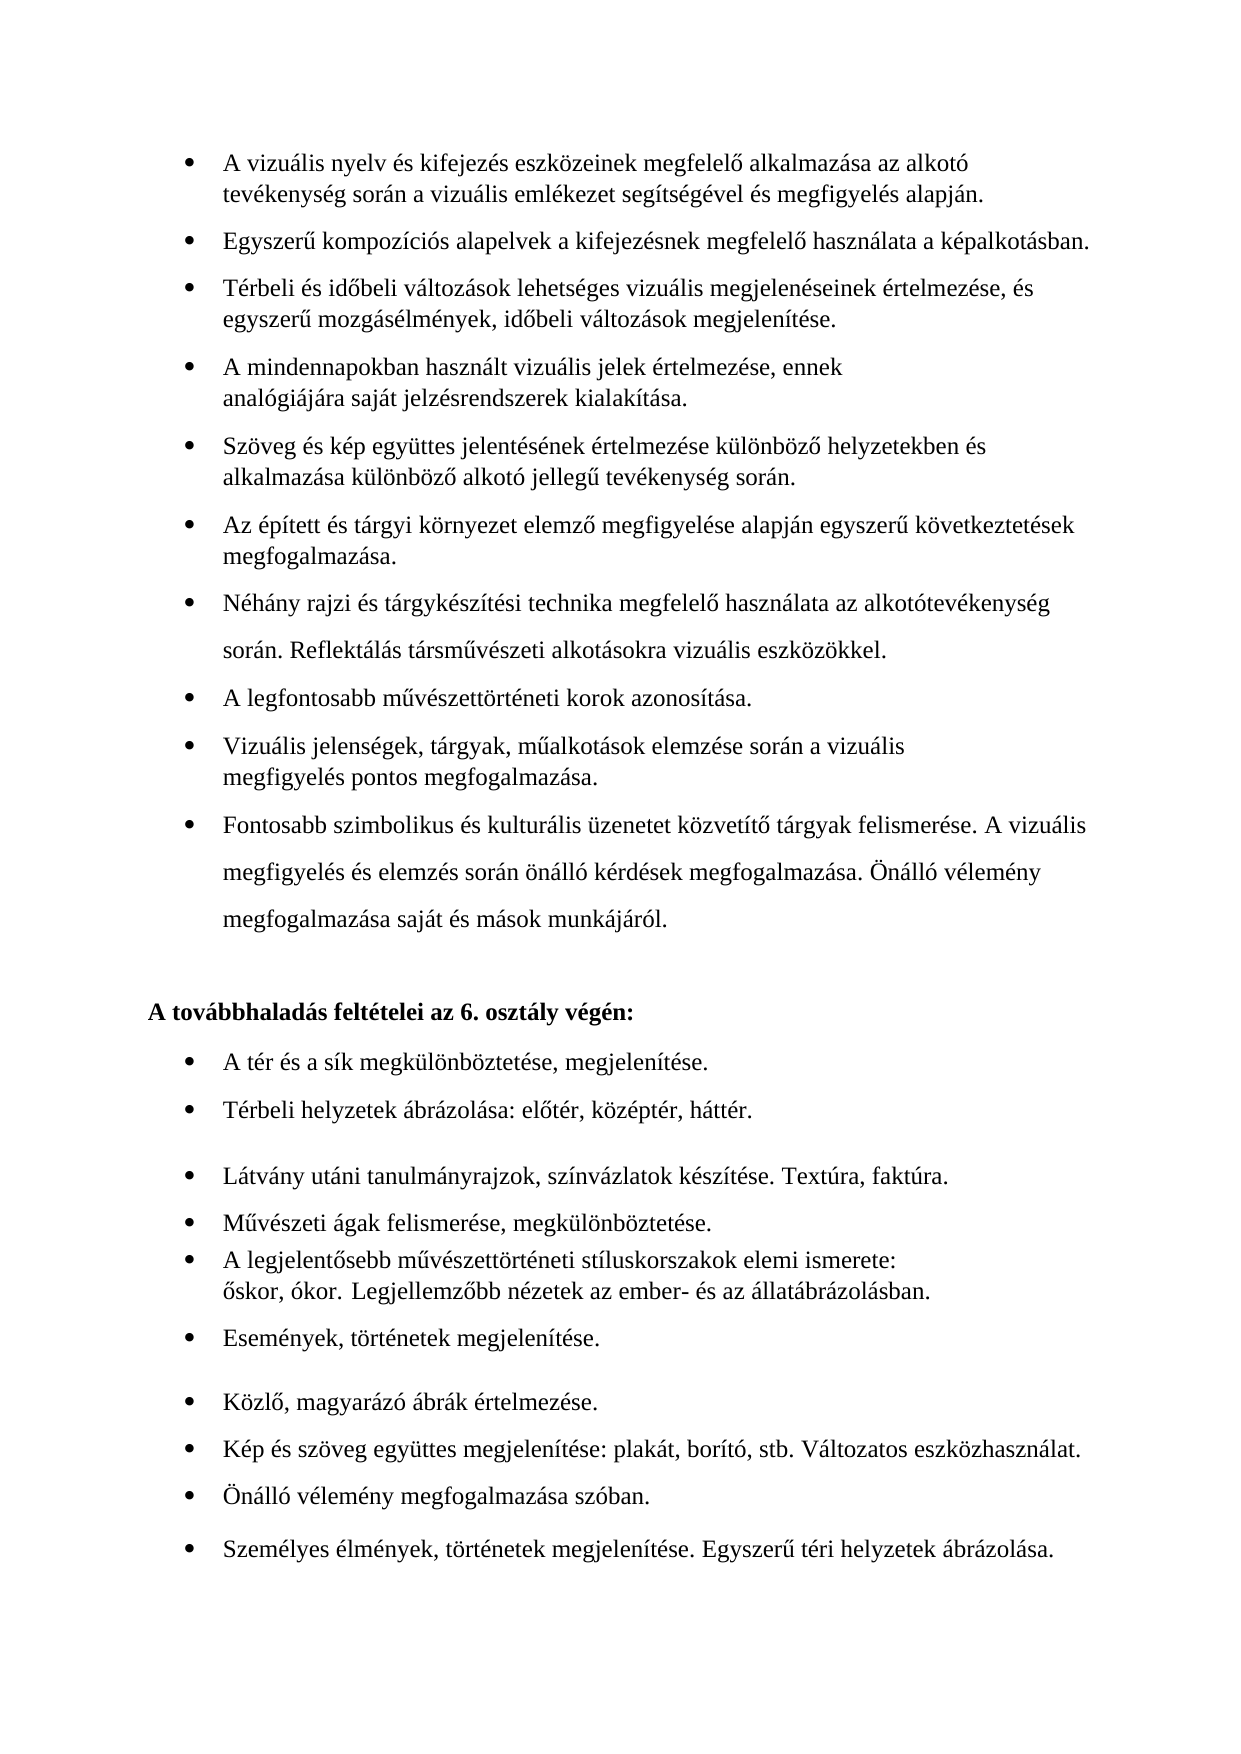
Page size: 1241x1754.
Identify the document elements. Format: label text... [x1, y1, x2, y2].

list Kép és szöveg együttes megjelenítése: plakát, borító, stb. Változatos eszközhasználat. [185, 1434, 1093, 1463]
list Önálló vélemény megfogalmazása szóban. [185, 1482, 1093, 1510]
list Térbeli helyzetek ábrázolása: előtér, középtér, háttér. [185, 1095, 1097, 1123]
list A tér és a sík megkülönböztetése, megjelenítése. [185, 1047, 1093, 1076]
list Térbeli és időbeli változások lehetséges vizuális megjelenéseinek értelmezése, és egyszerű mozgásélmények, időbeli változások megjelenítése. [185, 273, 1044, 333]
list Személyes élmények, történetek megjelenítése. Egyszerű téri helyzetek ábrázolása. [185, 1534, 1093, 1563]
list Vizuális jelenségek, tárgyak, műalkotások elemzése során a vizuális megfigyelés pontos megfogalmazása. [185, 731, 1019, 791]
list Fontosabb szimbolikus és kulturális üzenetet közvetítő tárgyak felismerése. A vizuális megfigyelés és elemzés során önálló kérdések megfogalmazása. Önálló vélemény megfogalmazása saját és mások munkájáról. [185, 810, 1092, 933]
list A mindennapokban használt vizuális jelek értelmezése, ennek analógiájára saját jelzésrendszerek kialakítása. [185, 352, 937, 412]
list Művészeti ágak felismerése, megkülönböztetése. [185, 1208, 1093, 1237]
list Látvány utáni tanulmányrajzok, színvázlatok készítése. Textúra, faktúra. [185, 1161, 1097, 1190]
list Szöveg és kép együttes jelentésének értelmezése különböző helyzetekben és alkalmazása különböző alkotó jellegű tevékenység során. [185, 431, 1093, 491]
list Egyszerű kompozíciós alapelvek a kifejezésnek megfelelő használata a képalkotásban. [185, 226, 1093, 254]
list Néhány rajzi és tárgykészítési technika megfelelő használata az alkotótevékenység során. Reflektálás társművészeti alkotásokra vizuális eszközökkel. [185, 588, 1093, 664]
list A legfontosabb művészettörténeti korok azonosítása. [185, 683, 1093, 712]
list A legjelentősebb művészettörténeti stíluskorszakok elemi ismerete: őskor, ókor. Legjellemzőbb nézetek az ember- és az állatábrázolásban. [185, 1245, 937, 1305]
subtitle A továbbhaladás feltételei az 6. osztály végén: [148, 997, 1093, 1026]
list Események, történetek megjelenítése. [185, 1323, 1093, 1352]
list Közlő, magyarázó ábrák értelmezése. [185, 1387, 1093, 1416]
list A vizuális nyelv és kifejezés eszközeinek megfelelő alkalmazása az alkotó tevékenység során a vizuális emlékezet segítségével és megfigyelés alapján. [185, 148, 1073, 207]
list Az épített és tárgyi környezet elemző megfigyelése alapján egyszerű következtetések megfogalmazása. [185, 510, 1093, 569]
